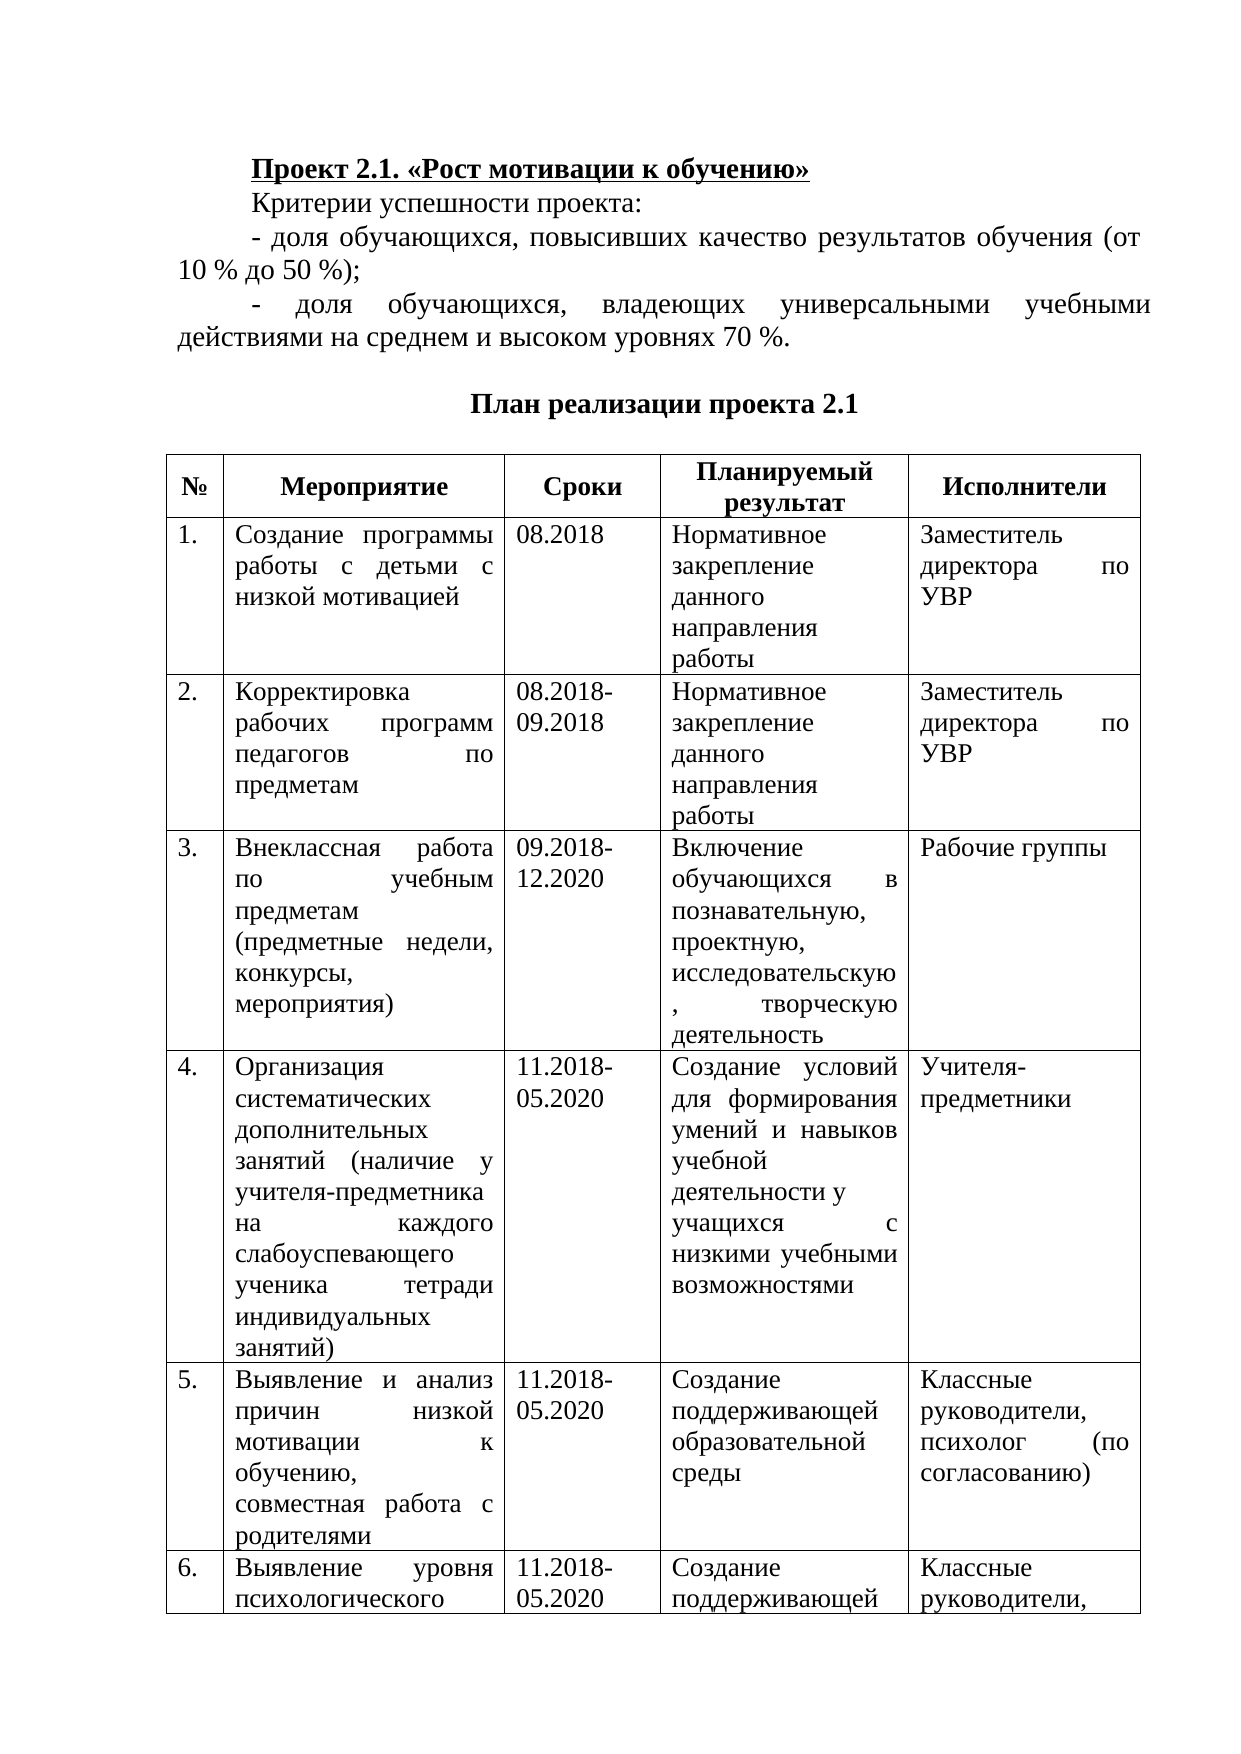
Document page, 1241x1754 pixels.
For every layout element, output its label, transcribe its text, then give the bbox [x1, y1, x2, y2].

table_cell Создание поддерживающей образовательной среды [661, 1363, 908, 1550]
table_cell Классные руководители, психолог (по согласованию) [909, 1363, 1140, 1550]
table_cell Корректировка рабочих программ педагогов по предметам [224, 675, 504, 830]
table_cell Внеклассная работа по учебным предметам (предметные недели, конкурсы, мероприятия) [224, 831, 504, 1049]
table_cell Выявление и анализ причин низкой мотивации к обучению, совместная работа с родителями [224, 1363, 504, 1550]
table_cell Нормативное закрепление данного направления работы [661, 675, 908, 830]
text Проект 2.1. «Рост мотивации к обучению» [177, 152, 1152, 185]
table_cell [224, 1551, 504, 1613]
table_cell 11.2018- 05.2020 [505, 1363, 660, 1550]
text План реализации проекта 2.1 [177, 386, 1152, 420]
table_cell Учителя-предметники [909, 1051, 1140, 1362]
table_cell Создание условий для формирования умений и навыков учебной деятельности у учащихся с низкими учебными возможностями [661, 1051, 908, 1362]
table_cell Нормативное закрепление данного направления работы [661, 518, 908, 674]
table_cell 2. [167, 675, 223, 830]
table_cell Заместитель директора по УВР [909, 675, 1140, 830]
table_cell 11.2018- 05.2020 [505, 1051, 660, 1362]
table_cell 4. [167, 1051, 223, 1362]
table_cell 09.2018- 12.2020 [505, 831, 660, 1049]
table_header Планируемый результат [661, 455, 908, 517]
table_cell Создание программы работы с детьми с низкой мотивацией [224, 518, 504, 674]
table_cell 3. [167, 831, 223, 1049]
table_cell Включение обучающихся в познавательную, проектную, исследовательскую, творческую деятельность [661, 831, 908, 1049]
table_header Исполнители [909, 455, 1140, 517]
table_cell 5. [167, 1363, 223, 1550]
text - доля обучающихся, владеющих универсальными учебными действиями на среднем и высоком уровнях 70 %. [177, 286, 1152, 353]
table_cell 08.2018 [505, 518, 660, 674]
table_cell Заместитель директора по УВР [909, 518, 1140, 674]
table_cell Организация систематических дополнительных занятий (наличие у учителя-предметника на каждого слабоуспевающего ученика тетради индивидуальных занятий) [224, 1051, 504, 1362]
table_header № [167, 455, 223, 517]
table_header Сроки [505, 455, 660, 517]
table_cell 08.2018-09.2018 [505, 675, 660, 830]
table_header Мероприятие [224, 455, 504, 517]
table_cell 6. [167, 1551, 223, 1613]
table_cell 1. [167, 518, 223, 674]
text Критерии успешности проекта: [177, 185, 1152, 219]
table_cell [909, 1551, 1140, 1613]
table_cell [661, 1551, 908, 1613]
table_cell 11.2018- 05.2020 [505, 1551, 660, 1613]
text - доля обучающихся, повысивших качество результатов обучения (от 10 % до 50 %); [177, 219, 1152, 286]
table_cell Рабочие группы [909, 831, 1140, 1049]
